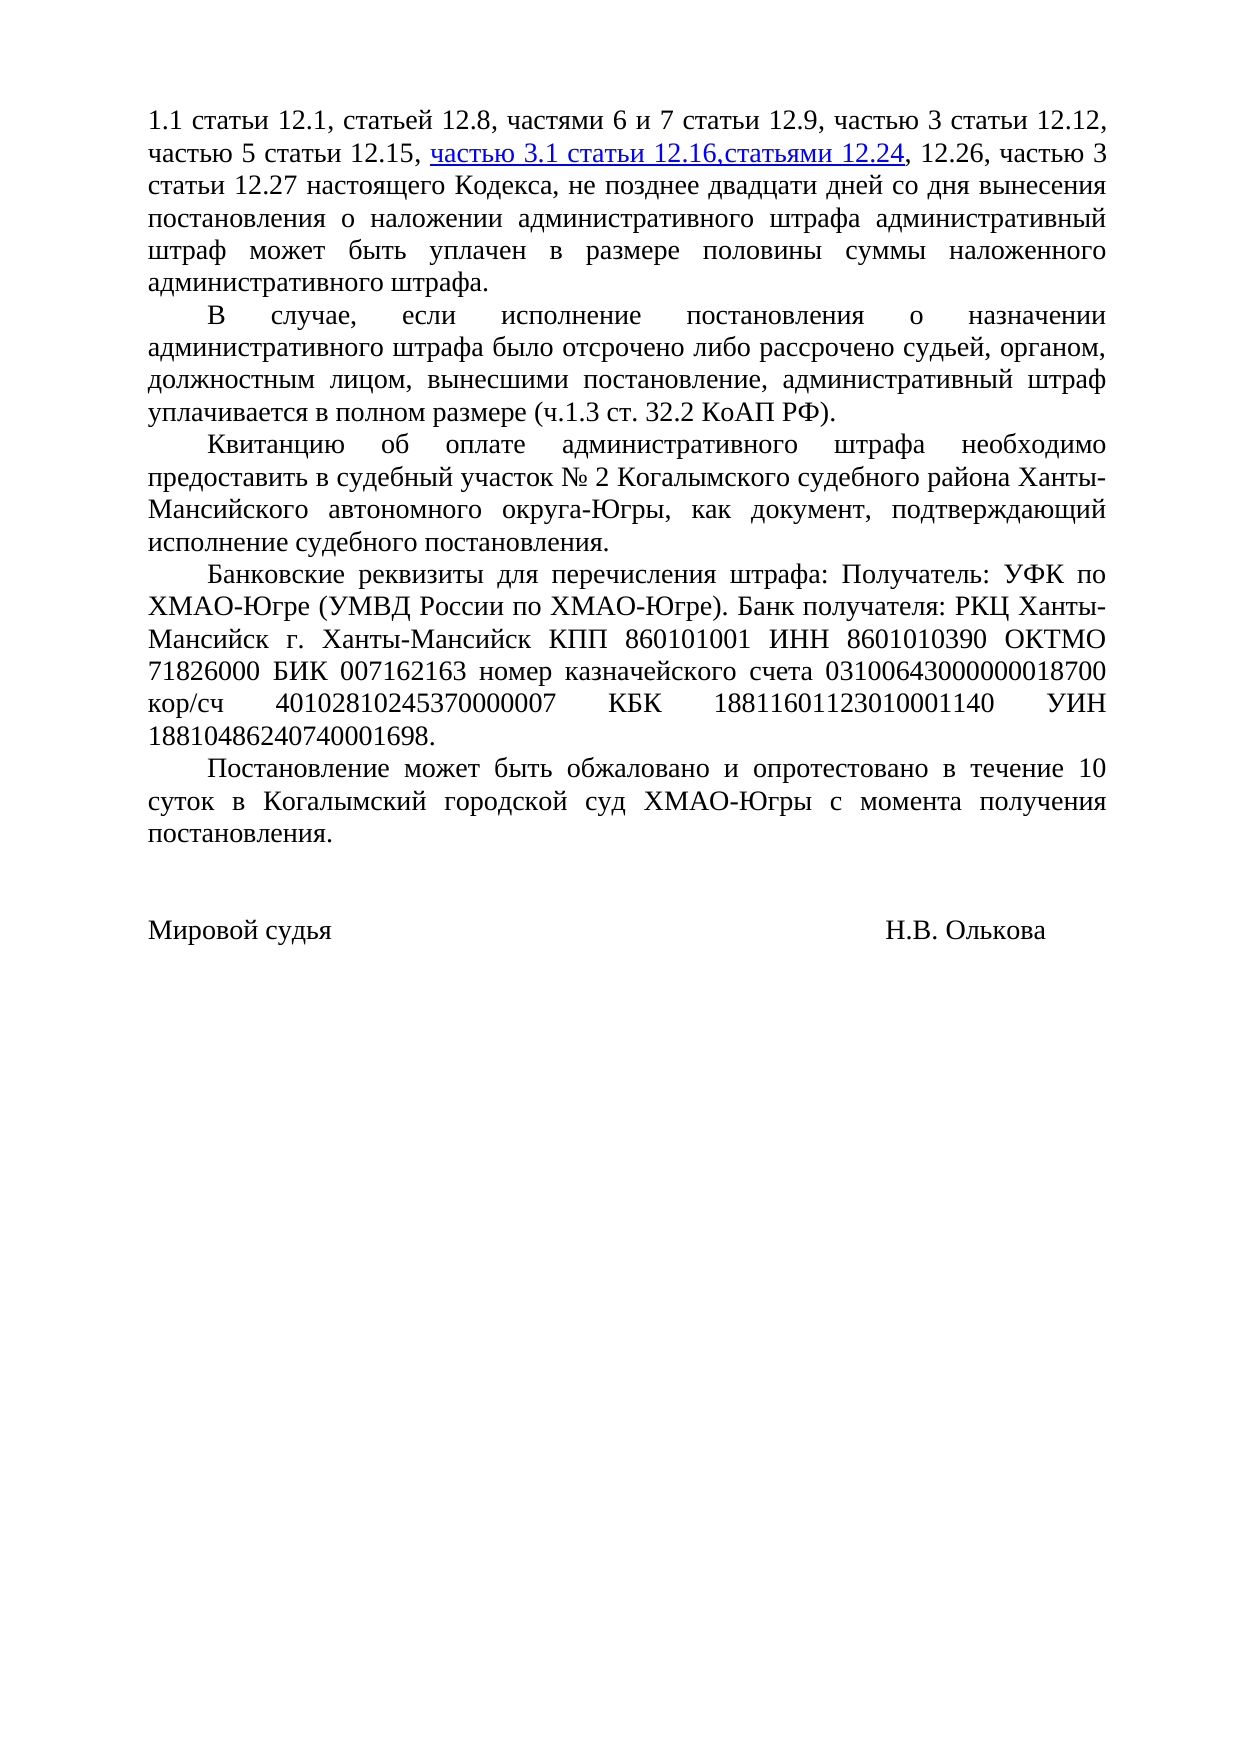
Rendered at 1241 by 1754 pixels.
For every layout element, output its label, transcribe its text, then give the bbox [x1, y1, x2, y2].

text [148, 103, 1107, 298]
text Банковские реквизиты для перечисления штрафа: Получатель: УФК по ХМАО-Югре (УМВД России по ХМАО-Югре). Банк получателя: РКЦ Ханты-Мансийск г. Ханты-Мансийск КПП 860101001 ИНН 8601010390 ОКТМО 71826000 БИК 007162163 номер казначейского счета 03100643000000018700 кор/сч 40102810245370000007 КБК 18811601123010001140 УИН 18810486240740001698. [148, 557, 1107, 751]
text Квитанцию об оплате административного штрафа необходимо предоставить в судебный участок № 2 Когалымского судебного района Ханты-Мансийского автономного округа-Югры, как документ, подтверждающий исполнение судебного постановления. [148, 427, 1107, 557]
text В случае, если исполнение постановления о назначении административного штрафа было отсрочено либо рассрочено судьей, органом, должностным лицом, вынесшими постановление, административный штраф уплачивается в полном размере (ч.1.3 ст. 32.2 КоАП РФ). [148, 298, 1107, 427]
text Постановление может быть обжаловано и опротестовано в течение 10 суток в Когалымский городской суд ХМАО-Югры с момента получения постановления. [148, 751, 1107, 848]
text Мировой судья Н.В. Олькова [148, 913, 1107, 946]
